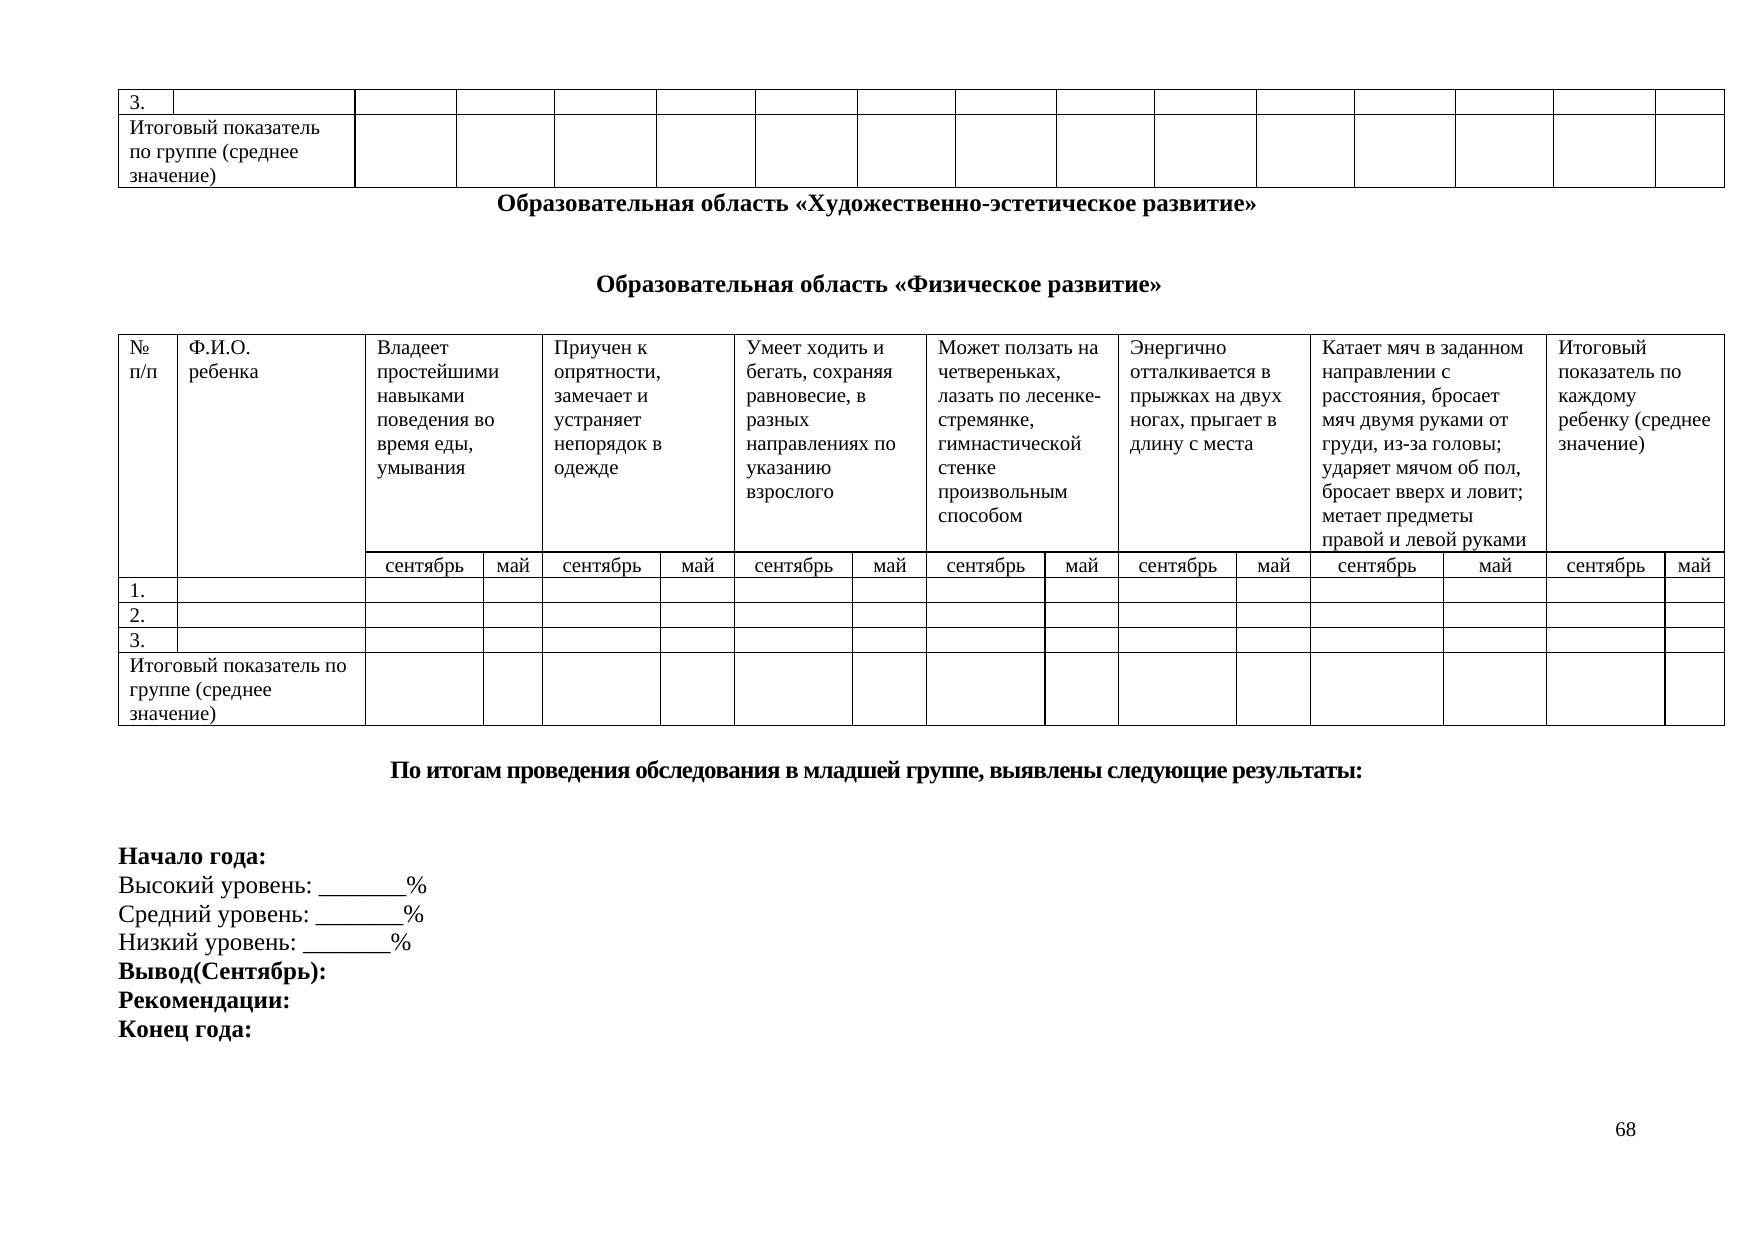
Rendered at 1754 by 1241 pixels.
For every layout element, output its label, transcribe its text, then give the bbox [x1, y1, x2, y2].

table_cell [366, 653, 483, 725]
table_cell [756, 90, 857, 114]
table_cell [1237, 578, 1310, 602]
table_cell [657, 115, 755, 187]
table_cell май [661, 553, 734, 577]
table_cell [1257, 90, 1354, 114]
table_cell [1119, 578, 1236, 602]
table_cell [735, 628, 852, 652]
table_cell [1547, 628, 1664, 652]
table_cell [927, 603, 1044, 627]
table_cell [1456, 115, 1553, 187]
text Начало года: [118, 841, 1636, 870]
table_cell [956, 90, 1056, 114]
table_cell [1547, 578, 1664, 602]
table_cell [858, 115, 955, 187]
table_cell сентябрь [366, 553, 483, 577]
text Образовательная область «Художественно-эстетическое развитие» [118, 188, 1636, 217]
table_cell [1311, 603, 1443, 627]
table_cell [543, 653, 660, 725]
table_cell [543, 603, 660, 627]
table_cell [1057, 90, 1154, 114]
table_cell [858, 90, 955, 114]
table_cell [1456, 90, 1553, 114]
table_cell сентябрь [1547, 553, 1664, 577]
text Конец года: [118, 1014, 1636, 1042]
table_cell май [484, 553, 542, 577]
table_cell [735, 578, 852, 602]
table_header № п/п [119, 335, 177, 577]
table_cell [1311, 578, 1443, 602]
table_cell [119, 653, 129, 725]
table_cell [178, 578, 365, 602]
table_cell [1046, 628, 1118, 652]
table_cell [956, 115, 1056, 187]
table_cell [853, 628, 926, 652]
table_cell [1046, 578, 1118, 602]
table_cell [178, 628, 365, 652]
table_cell [366, 603, 483, 627]
table_cell [1355, 90, 1455, 114]
table_cell [1057, 115, 1154, 187]
table_cell [657, 90, 755, 114]
table_cell [484, 628, 542, 652]
table_cell [1666, 603, 1724, 627]
table_cell [1666, 653, 1724, 725]
table_cell [1311, 628, 1443, 652]
subtitle Образовательная область «Физическое развитие» [122, 274, 1636, 297]
table_cell сентябрь [543, 553, 660, 577]
table_cell [356, 115, 456, 187]
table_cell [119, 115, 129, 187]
table_cell [661, 578, 734, 602]
table_cell [1119, 653, 1236, 725]
table_cell [1155, 90, 1256, 114]
table_cell [1444, 578, 1546, 602]
table_cell [178, 603, 365, 627]
table_header Умеет ходить и бегать, сохраняя равновесие, в разных направлениях по указанию взрослого [735, 335, 926, 551]
table_cell [366, 628, 483, 652]
table_cell [1311, 653, 1443, 725]
table_cell [1237, 653, 1310, 725]
table_header Итоговый показатель по каждому ребенку (среднее значение) [1547, 335, 1724, 551]
table_cell [1046, 653, 1118, 725]
table_cell май [1046, 553, 1118, 577]
table_cell [1155, 115, 1256, 187]
table_cell [661, 653, 734, 725]
table_cell [1656, 90, 1724, 114]
text По итогам проведения обследования в младшей группе, выявлены следующие результаты: [118, 755, 1636, 784]
table_cell [1119, 628, 1236, 652]
table_cell [1656, 115, 1724, 187]
table_cell [661, 603, 734, 627]
table_cell [735, 653, 852, 725]
table_cell [927, 578, 1044, 602]
table_cell [853, 603, 926, 627]
table_cell [366, 578, 483, 602]
table_cell [756, 115, 857, 187]
table_cell [735, 603, 852, 627]
table_cell [484, 578, 542, 602]
table_cell [555, 90, 656, 114]
table_cell [1119, 603, 1236, 627]
table_cell [853, 578, 926, 602]
table_cell [1444, 653, 1546, 725]
text Высокий уровень: _______% [118, 870, 1636, 899]
table_header Энергично отталкивается в прыжках на двух ногах, прыгает в длину с места [1119, 335, 1310, 551]
table_cell [927, 653, 1044, 725]
text Низкий уровень: _______% [118, 927, 1636, 956]
table_cell [927, 628, 1044, 652]
text Рекомендации: [118, 985, 1636, 1014]
table_cell [1547, 653, 1664, 725]
table_cell май [1666, 553, 1724, 577]
table_cell 3. [119, 90, 173, 114]
table_cell сентябрь [1119, 553, 1236, 577]
table_cell [119, 603, 177, 627]
table_cell [1554, 90, 1655, 114]
table_cell [457, 115, 554, 187]
text Вывод(Сентябрь): [118, 956, 1636, 985]
table_cell май [853, 553, 926, 577]
table_header Владеет простейшими навыками поведения во время еды, умывания [366, 335, 542, 551]
table_cell [1355, 115, 1455, 187]
table_cell [1237, 628, 1310, 652]
table_header Может ползать на четвереньках, лазать по лесенке-стремянке, гимнастической стенке произвольным способом [927, 335, 1118, 551]
table_cell Итоговый показатель по группе (среднее значение) [216, 115, 354, 187]
table_cell [457, 90, 554, 114]
table_cell [661, 628, 734, 652]
table_cell [543, 578, 660, 602]
table_cell [555, 115, 656, 187]
table_header Приучен к опрятности, замечает и устраняет непорядок в одежде [543, 335, 734, 551]
table_cell [1237, 603, 1310, 627]
table_cell [1257, 115, 1354, 187]
table_header Ф.И.О. ребенка [178, 335, 365, 577]
table_cell [1666, 628, 1724, 652]
table_cell Итоговый показатель по группе (среднее значение) [216, 653, 365, 725]
table_cell [1444, 603, 1546, 627]
table_header Катает мяч в заданном направлении с расстояния, бросает мяч двумя руками от груди, из-за головы; ударяет мячом об пол, бросает вверх и ловит; метает предметы правой и левой руками [1311, 335, 1546, 551]
table_cell [1444, 628, 1546, 652]
text Средний уровень: _______% [118, 899, 1636, 927]
table_cell [853, 653, 926, 725]
table_cell май [1444, 553, 1546, 577]
table_cell [484, 603, 542, 627]
table_cell [119, 628, 177, 652]
table_cell сентябрь [927, 553, 1044, 577]
table_cell [1046, 603, 1118, 627]
table_cell [1666, 578, 1724, 602]
table_cell сентябрь [735, 553, 852, 577]
table_cell [1547, 603, 1664, 627]
table_cell [543, 628, 660, 652]
table_cell [356, 90, 456, 114]
table_cell май [1237, 553, 1310, 577]
table_cell [1554, 115, 1655, 187]
table_cell [174, 90, 354, 114]
table_cell сентябрь [1311, 553, 1443, 577]
table_cell [484, 653, 542, 725]
table_cell [119, 578, 177, 602]
